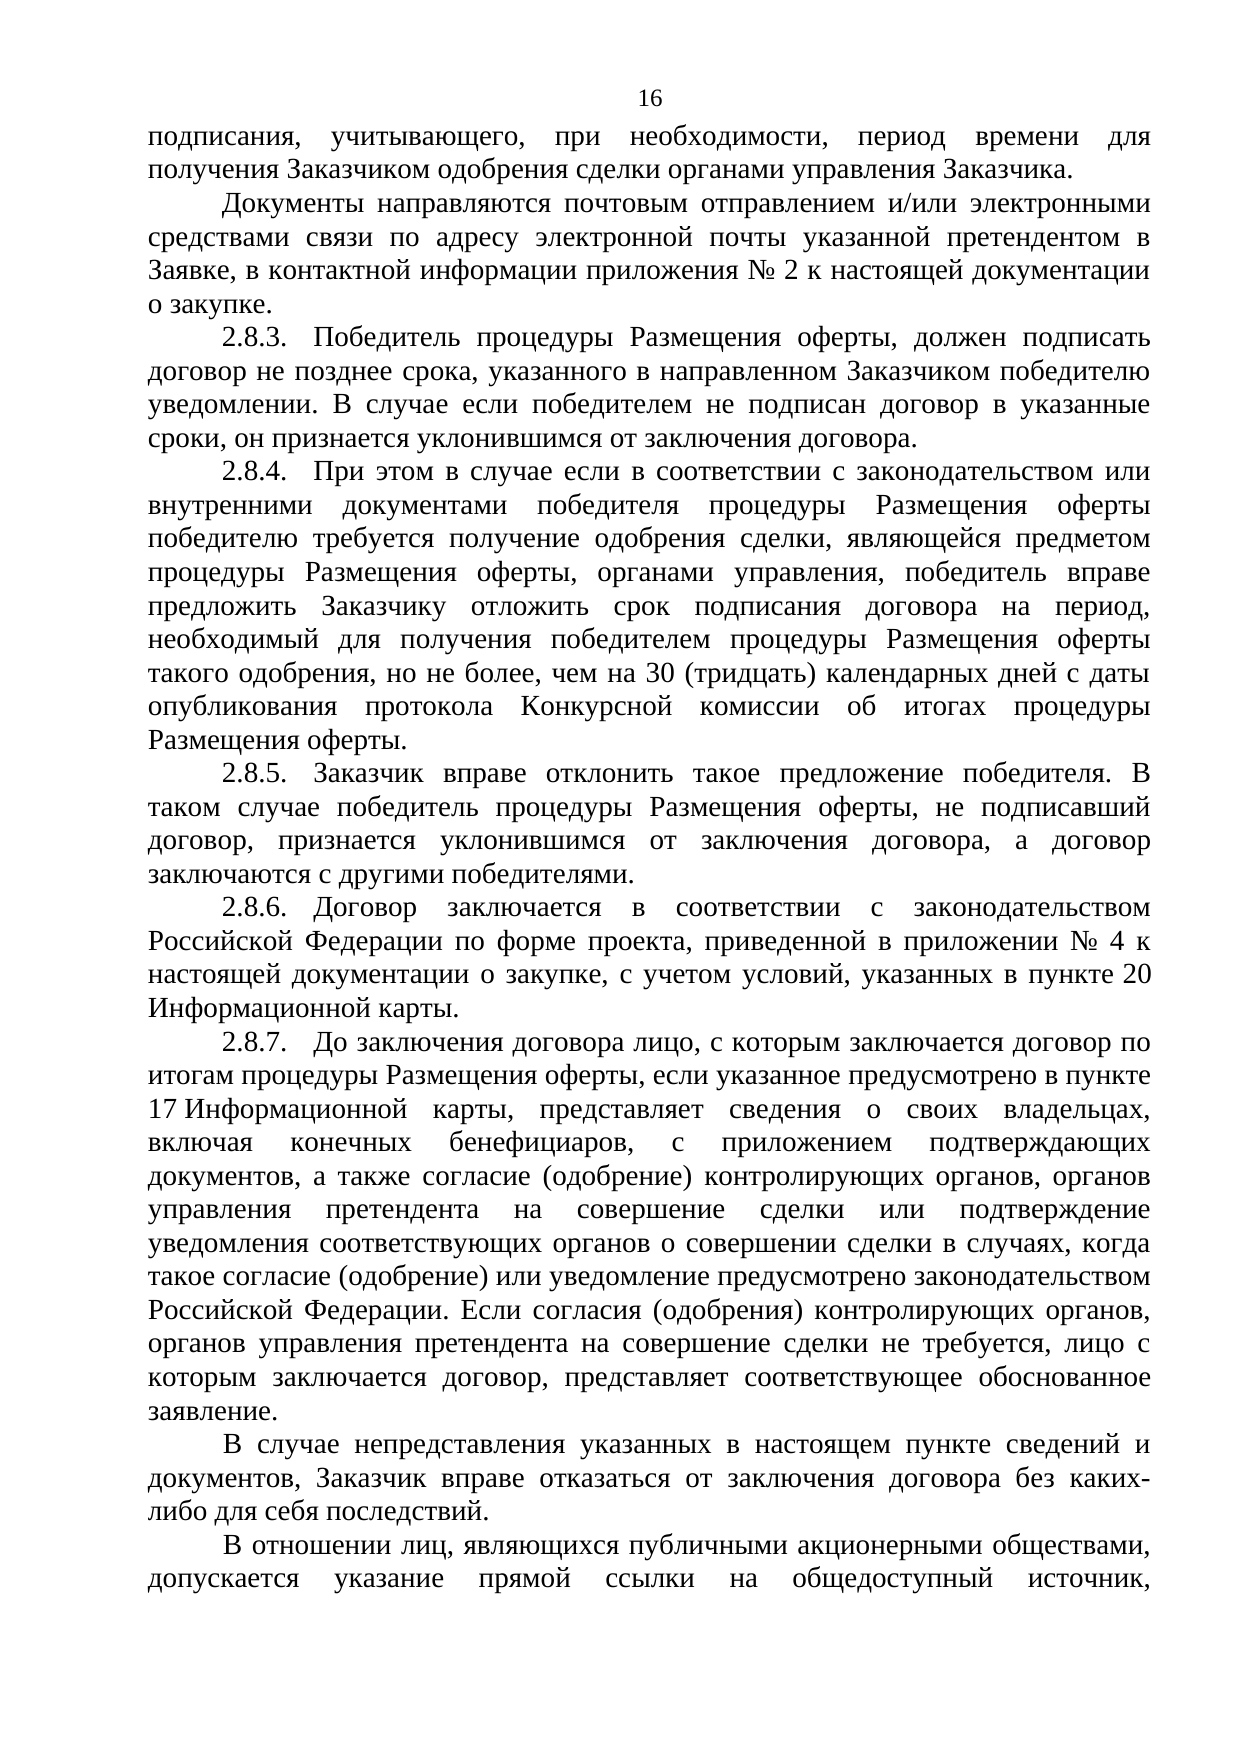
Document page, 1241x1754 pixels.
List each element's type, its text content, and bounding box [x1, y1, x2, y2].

list Договор заключается в соответствии с законодательством Российской Федерации по форме проекта, приведенной в приложении № 4 к настоящей документации о закупке, с учетом условий, указанных в пункте 20 Информационной карты. [148, 889, 1152, 1024]
list Победитель процедуры Размещения оферты, должен подписать договор не позднее срока, указанного в направленном Заказчиком победителю уведомлении. В случае если победителем не подписан договор в указанные сроки, он признается уклонившимся от заключения договора. [148, 319, 1152, 453]
text Документы направляются почтовым отправлением и/или электронными средствами связи по адресу электронной почты указанной претендентом в Заявке, в контактной информации приложения № 2 к настоящей документации о закупке. [148, 185, 1152, 319]
text В случае непредставления указанных в настоящем пункте сведений и документов, Заказчик вправе отказаться от заключения договора без каких-либо для себя последствий. [148, 1426, 1152, 1527]
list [148, 118, 1152, 185]
list Заказчик вправе отклонить такое предложение победителя. В таком случае победитель процедуры Размещения оферты, не подписавший договор, признается уклонившимся от заключения договора, а договор заключаются с другими победителями. [148, 755, 1152, 889]
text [148, 1527, 1152, 1594]
list При этом в случае если в соответствии с законодательством или внутренними документами победителя процедуры Размещения оферты победителю требуется получение одобрения сделки, являющейся предметом процедуры Размещения оферты, органами управления, победитель вправе предложить Заказчику отложить срок подписания договора на период, необходимый для получения победителем процедуры Размещения оферты такого одобрения, но не более, чем на 30 (тридцать) календарных дней с даты опубликования протокола Конкурсной комиссии об итогах процедуры Размещения оферты. [148, 453, 1152, 755]
list До заключения договора лицо, с которым заключается договор по итогам процедуры Размещения оферты, если указанное предусмотрено в пункте 17 Информационной карты, представляет сведения о своих владельцах, включая конечных бенефициаров, с приложением подтверждающих документов, а также согласие (одобрение) контролирующих органов, органов управления претендента на совершение сделки или подтверждение уведомления соответствующих органов о совершении сделки в случаях, когда такое согласие (одобрение) или уведомление предусмотрено законодательством Российской Федерации. Если согласия (одобрения) контролирующих органов, органов управления претендента на совершение сделки не требуется, лицо с которым заключается договор, представляет соответствующее обоснованное заявление. [148, 1024, 1152, 1426]
